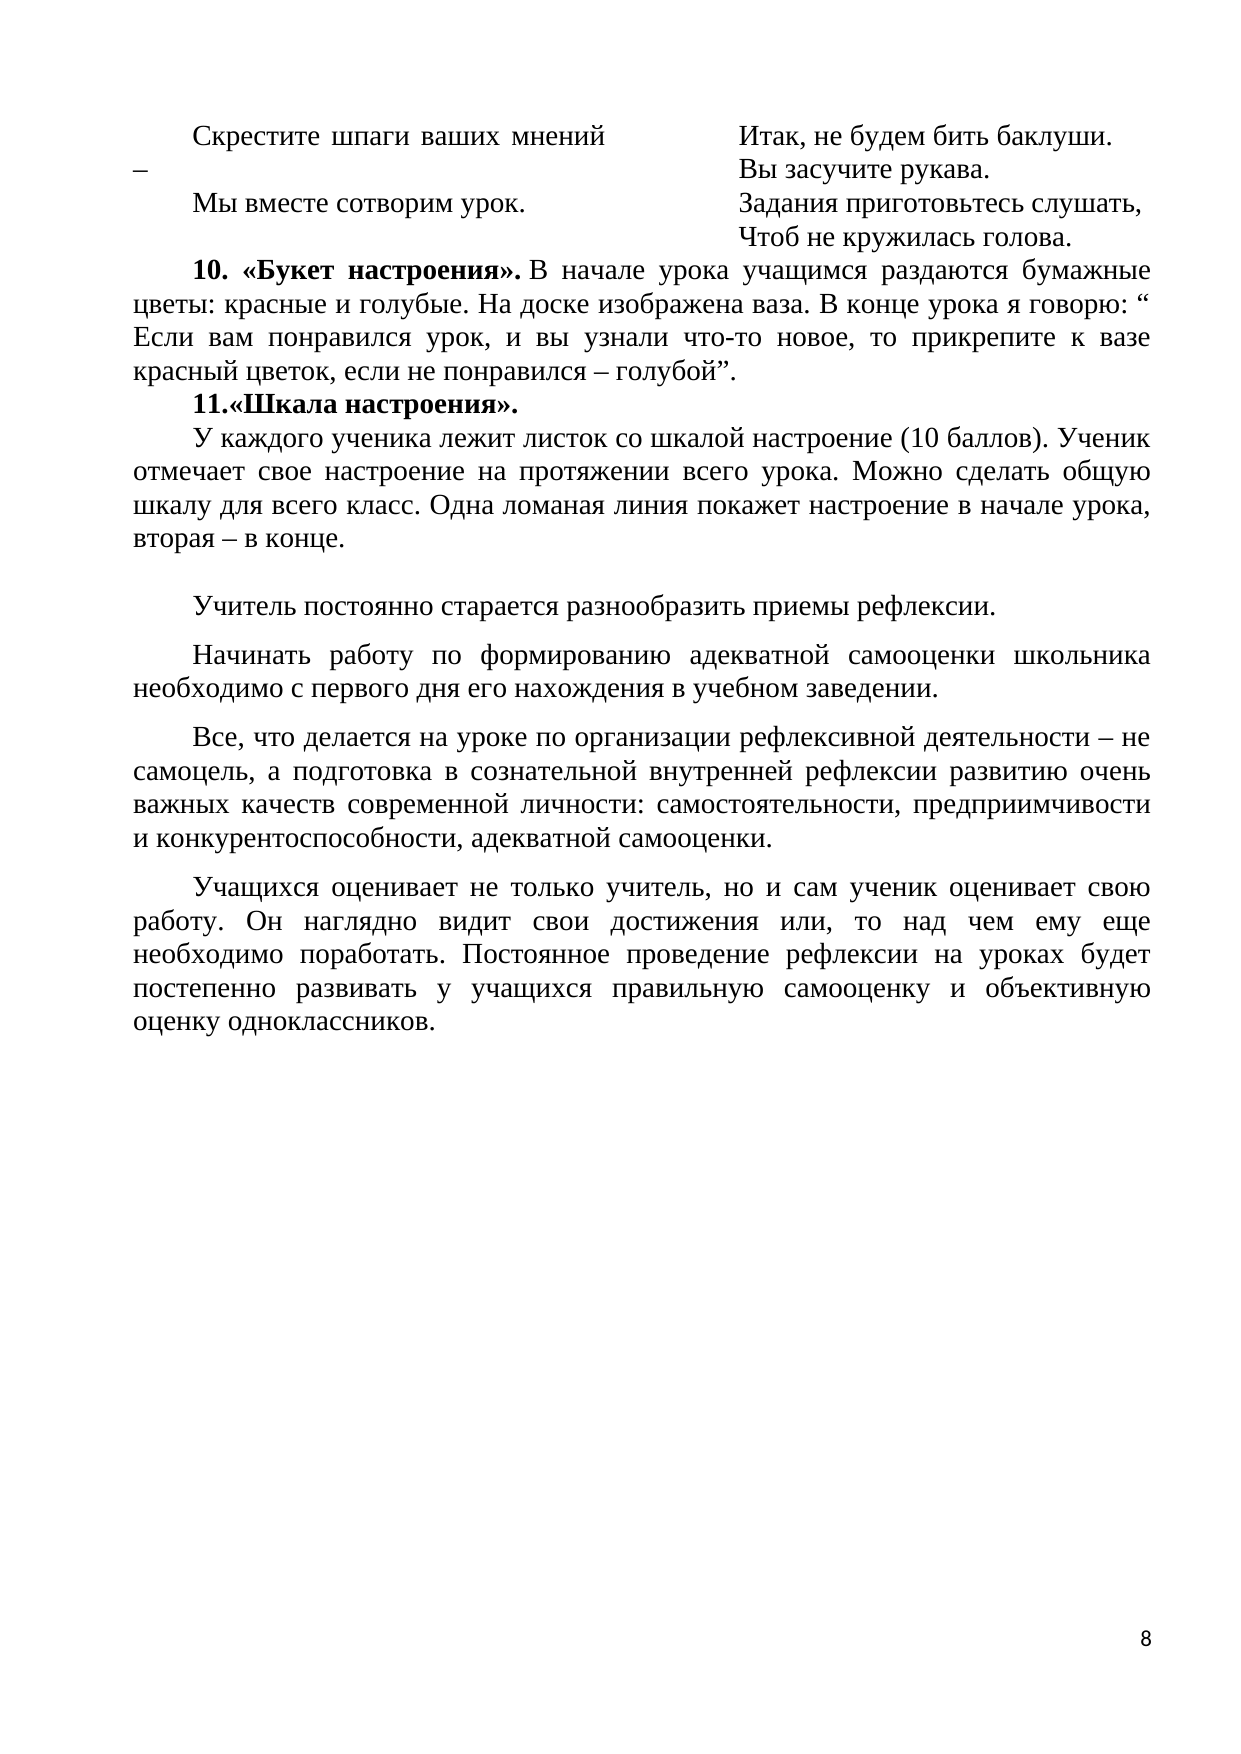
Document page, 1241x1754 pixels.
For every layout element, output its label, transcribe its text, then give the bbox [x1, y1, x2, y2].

text Мы вместе сотворим урок. [133, 185, 605, 219]
text Вы засучите рукава. [679, 152, 1152, 185]
text Начинать работу по формированию адекватной самооценки школьника необходимо с первого дня его нахождения в учебном заведении. [133, 637, 1152, 704]
text У каждого ученика лежит листок со шкалой настроение (10 баллов). Ученик отмечает свое настроение на протяжении всего урока. Можно сделать общую шкалу для всего класс. Одна ломаная линия покажет настроение в начале урока, вторая – в конце. [133, 420, 1152, 554]
text 11.«Шкала настроения». [133, 386, 1152, 420]
text 10. «Букет настроения». В начале урока учащимся раздаются бумажные цветы: красные и голубые. На доске изображена ваза. В конце урока я говорю: “ Если вам понравился урок, и вы узнали что-то новое, то прикрепите к вазе красный цветок, если не понравился – голубой”. [133, 252, 1152, 386]
text Учитель постоянно старается разнообразить приемы рефлексии. [133, 588, 1152, 621]
text Скрестите шпаги ваших мнений – [133, 118, 605, 185]
text Учащихся оценивает не только учитель, но и сам ученик оценивает свою работу. Он наглядно видит свои достижения или, то над чем ему еще необходимо поработать. Постоянное проведение рефлексии на уроках будет постепенно развивать у учащихся правильную самооценку и объективную оценку одноклассников. [133, 869, 1152, 1037]
text Чтоб не кружилась голова. [679, 219, 1152, 252]
text Все, что делается на уроке по организации рефлексивной деятельности – не самоцель, а подготовка в сознательной внутренней рефлексии развитию очень важных качеств современной личности: самостоятельности, предприимчивости и конкурентоспособности, адекватной самооценки. [133, 719, 1152, 854]
text Задания приготовьтесь слушать, [679, 185, 1152, 219]
text Итак, не будем бить баклуши. [679, 118, 1152, 152]
